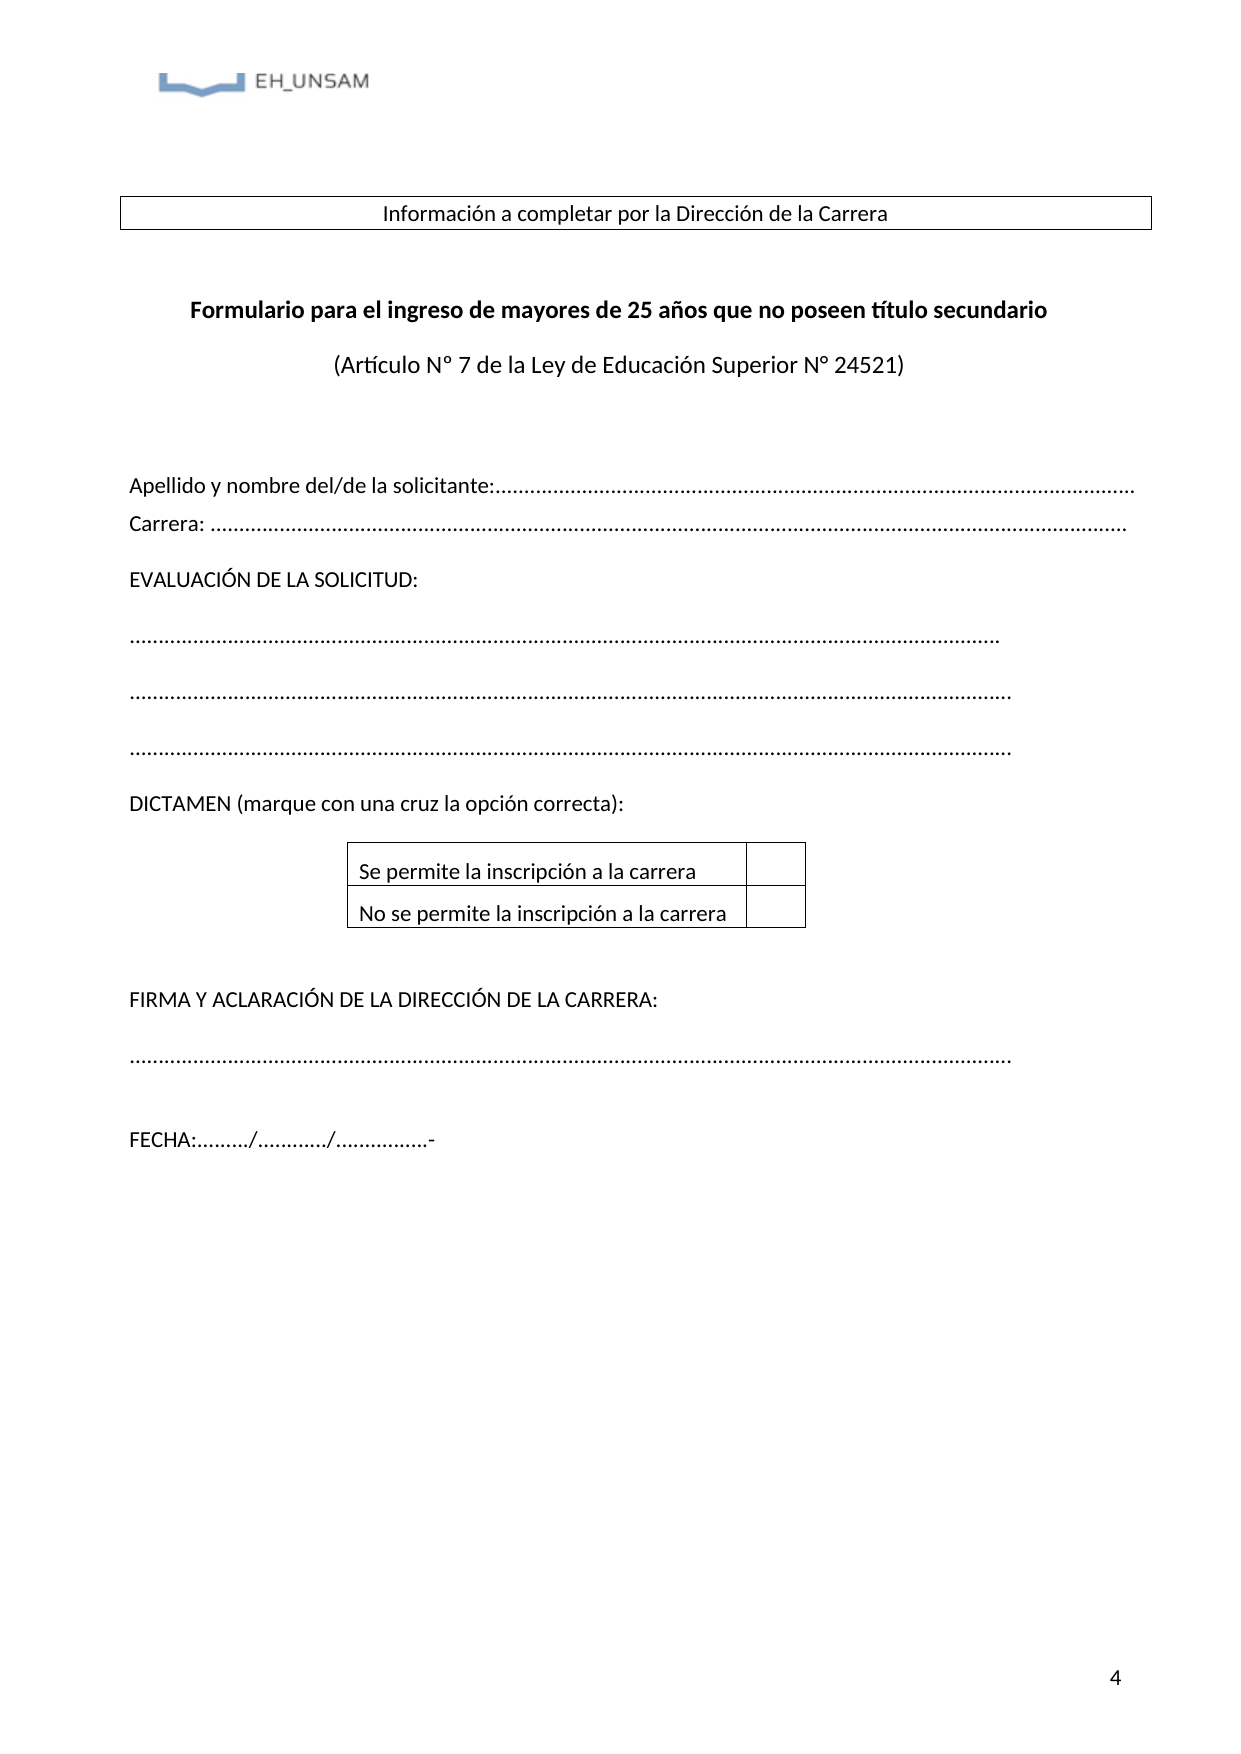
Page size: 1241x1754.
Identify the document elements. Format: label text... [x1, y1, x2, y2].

table_cell No se permite la inscripción a la carrera [348, 886, 746, 927]
text Apellido y nombre del/de la solicitante:............................................................................................................... [129, 471, 1142, 499]
text DICTAMEN (marque con una cruz la opción correcta): [129, 789, 1142, 817]
table_header Se permite la inscripción a la carrera [348, 843, 746, 885]
title Formulario para el ingreso de mayores de 25 años que no poseen título secundario [129, 294, 1109, 325]
text EVALUACIÓN DE LA SOLICITUD: [129, 565, 1109, 593]
title (Artículo Nº 7 de la Ley de Educación Superior N° 24521) [129, 349, 1109, 379]
text FECHA:........./............/................- [129, 1125, 489, 1153]
text ....................................................................................................................................................... [129, 621, 1109, 649]
text FIRMA Y ACLARACIÓN DE LA DIRECCIÓN DE LA CARRERA: [129, 985, 1142, 1013]
text Información a completar por la Dirección de la Carrera [121, 197, 1151, 229]
text Carrera: ............................................................................................................................................................... [129, 509, 1142, 537]
table_header [747, 843, 805, 885]
table_cell [747, 886, 805, 927]
text ......................................................................................................................................................... [129, 733, 1142, 761]
text ......................................................................................................................................................... [129, 677, 1142, 705]
text ......................................................................................................................................................... [129, 1041, 1142, 1069]
picture [129, 73, 539, 129]
